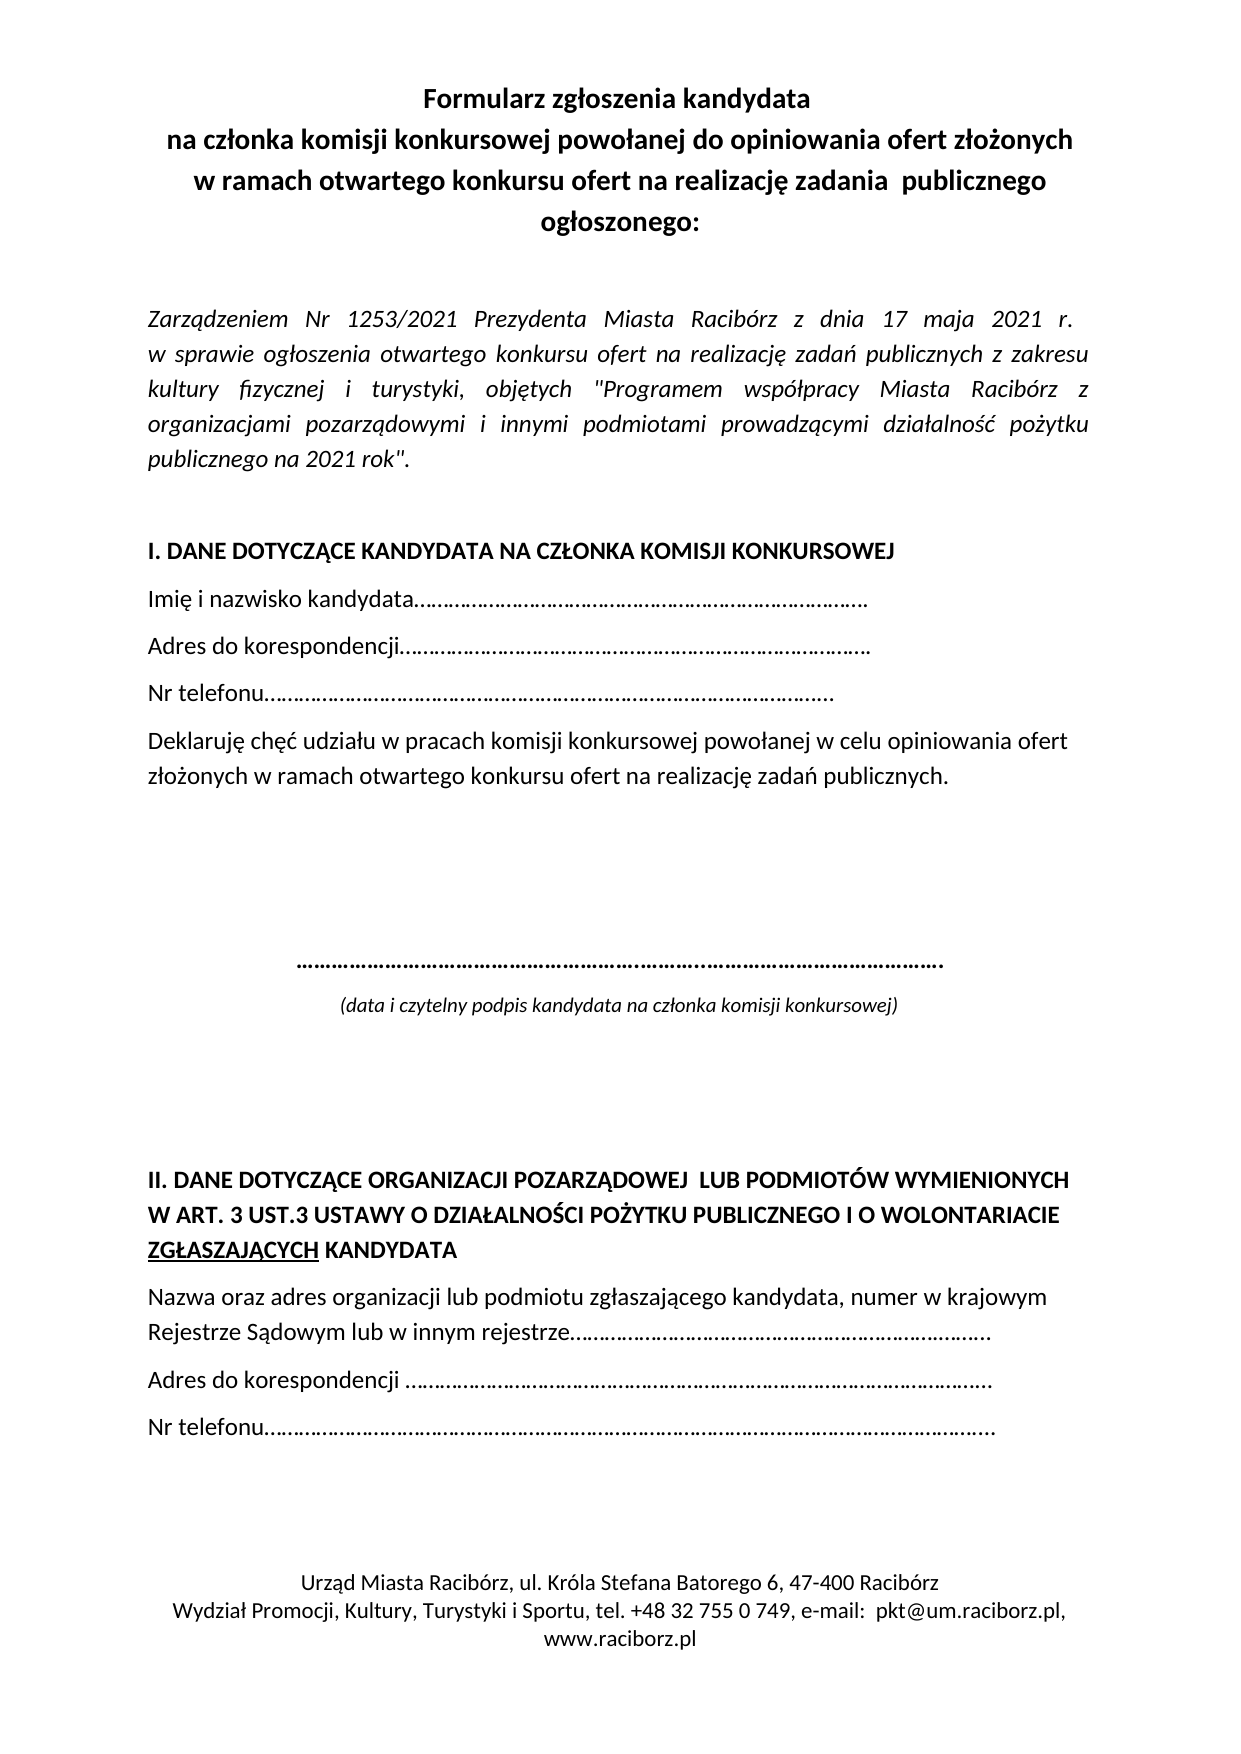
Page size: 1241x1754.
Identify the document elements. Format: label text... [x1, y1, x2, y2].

text Adres do korespondencji ………………………………………………………………………………………... [148, 1364, 1092, 1394]
subtitle Formularz zgłoszenia kandydata na członka komisji konkursowej powołanej do opiniowania ofert złożonych w ramach otwartego konkursu ofert na realizację zadania publicznego ogłoszonego: [148, 80, 1092, 238]
text Nr telefonu……………………………………………………………………………………... [148, 677, 1092, 708]
text Zarządzeniem Nr 1253/2021 Prezydenta Miasta Racibórz z dnia 17 maja 2021 r. w sprawie ogłoszenia otwartego konkursu ofert na realizację zadań publicznych z zakresu kultury fizycznej i turystyki, objętych "Programem współpracy Miasta Racibórz z organizacjami pozarządowymi i innymi podmiotami prowadzącymi działalność pożytku publicznego na 2021 rok". [148, 303, 1092, 474]
text Deklaruję chęć udziału w pracach komisji konkursowej powołanej w celu opiniowania ofert złożonych w ramach otwartego konkursu ofert na realizację zadań publicznych. [148, 725, 1092, 790]
text I. DANE DOTYCZĄCE KANDYDATA NA CZŁONKA KOMISJI KONKURSOWEJ [148, 535, 1092, 566]
text Imię i nazwisko kandydata……………………………………………………………………. [148, 583, 1092, 613]
text Nr telefonu…………………………………………………………………………………………………………….... [148, 1411, 1092, 1442]
text II. DANE DOTYCZĄCE ORGANIZACJI POZARZĄDOWEJ LUB PODMIOTÓW WYMIENIONYCH W ART. 3 UST.3 USTAWY O DZIAŁALNOŚCI POŻYTKU PUBLICZNEGO I O WOLONTARIACIE ZGŁASZAJĄCYCH KANDYDATA [148, 1164, 1092, 1264]
text (data i czytelny podpis kandydata na członka komisji konkursowej) [148, 992, 1092, 1017]
text Nazwa oraz adres organizacji lub podmiotu zgłaszającego kandydata, numer w krajowym Rejestrze Sądowym lub w innym rejestrze……………………………………………………….……... [148, 1281, 1092, 1347]
text ………………………………………………….………..…………………………………. [148, 944, 1092, 975]
text Adres do korespondencji………………………………………………………………………. [148, 630, 1092, 661]
